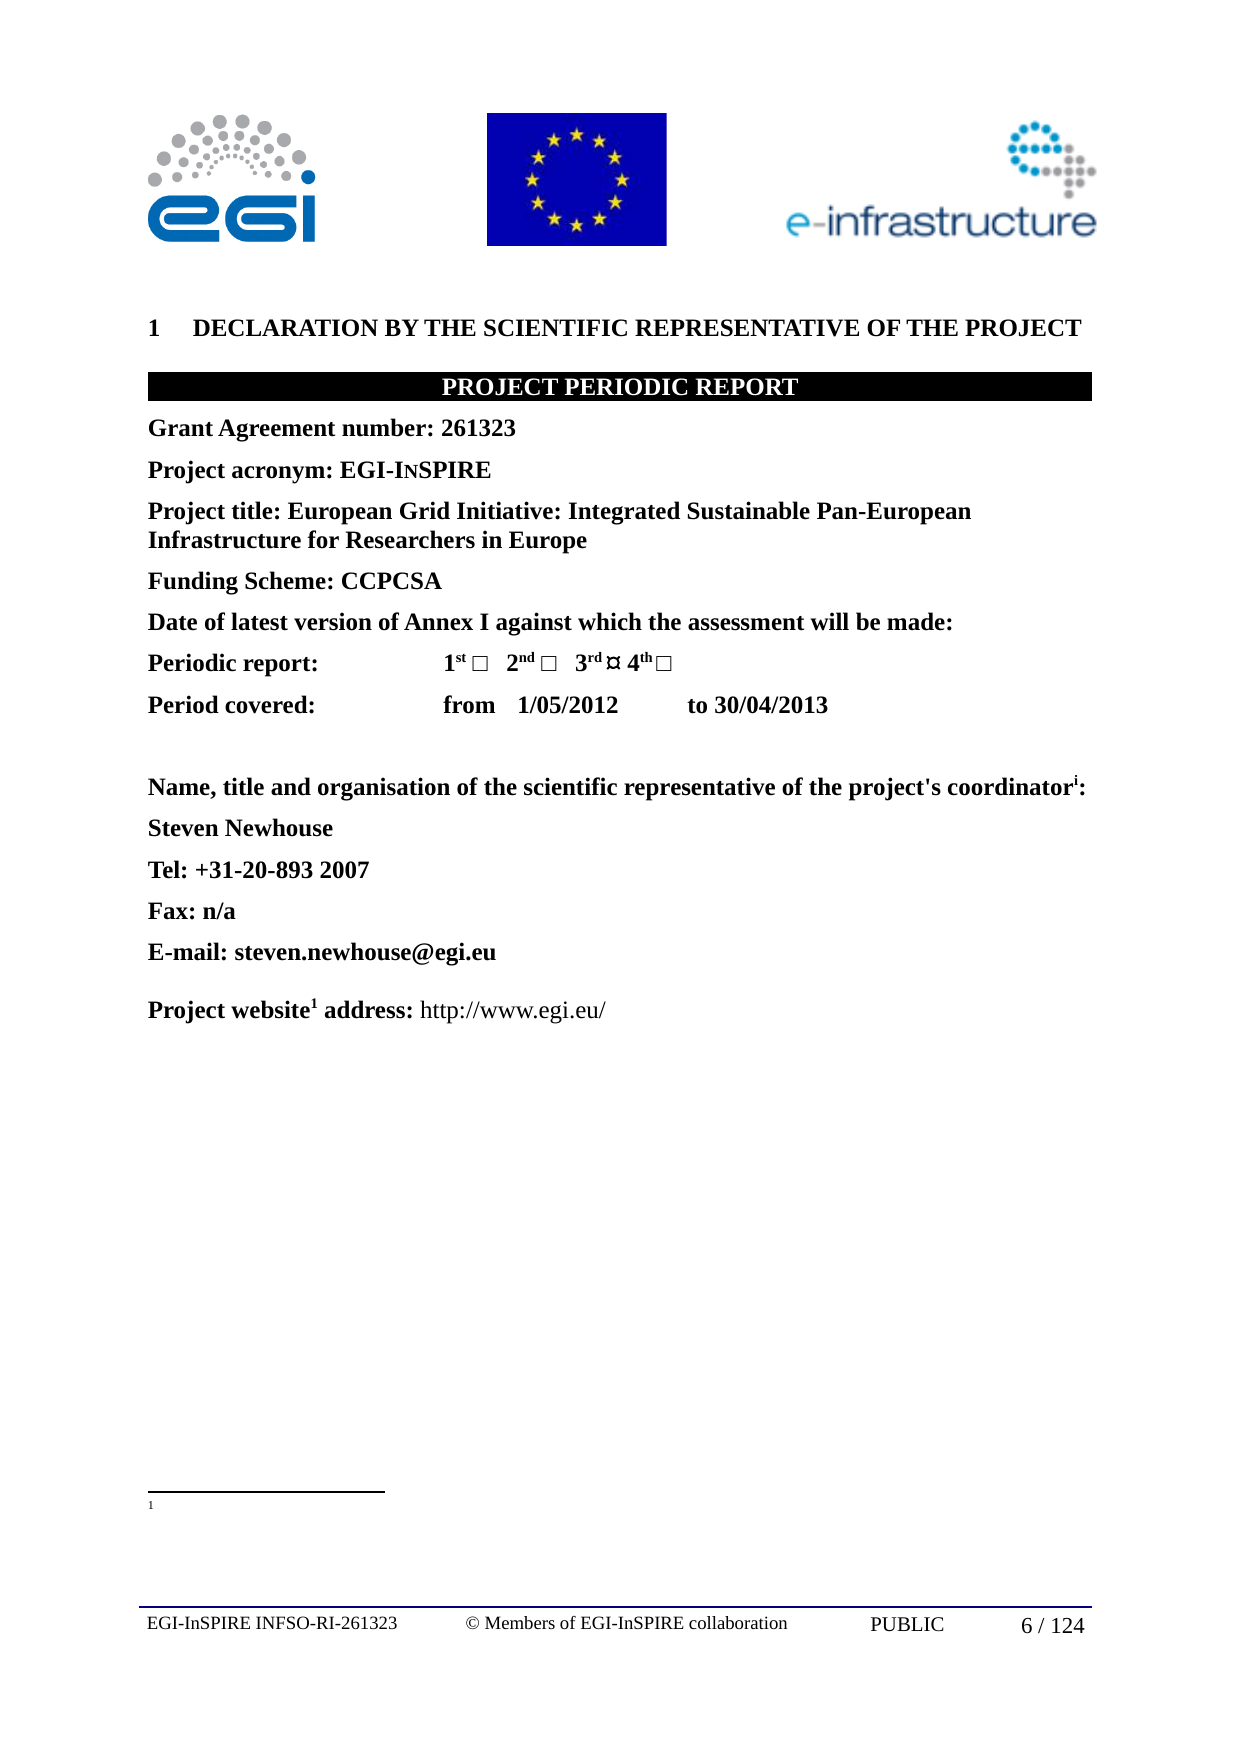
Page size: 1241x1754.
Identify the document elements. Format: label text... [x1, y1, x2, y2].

text Date of latest version of Annex I against which the assessment will be made: [148, 607, 1092, 636]
text Steven Newhouse [148, 813, 1092, 842]
text Project title: European Grid Initiative: Integrated Sustainable Pan-European Infrastructure for Researchers in Europe [148, 496, 1092, 553]
text Project website address: http://www.egi.eu/ [148, 995, 1092, 1024]
text Funding Scheme: CCPCSA [148, 566, 1092, 595]
picture [146, 113, 317, 244]
picture [779, 113, 1105, 246]
text Grant Agreement number: 261323 [148, 413, 1092, 442]
text E-mail: steven.newhouse@egi.eu [148, 937, 1092, 966]
text Periodic report: 1st □ 2nd □ 3rd 4th □ [148, 648, 1019, 677]
subtitle Declaration by the Scientific Representative of the project [148, 313, 1092, 342]
picture [487, 113, 667, 246]
text Name, title and organisation of the scientific representative of the project's coordinator: [148, 772, 1092, 801]
text Fax: n/a [148, 896, 1092, 925]
text Tel: +31-20-893 2007 [148, 855, 1092, 883]
text PROJECT PERIODIC REPORT [148, 372, 1092, 401]
text Project acronym: EGI-InSPIRE [148, 455, 1092, 483]
text Period covered: from 1/05/2012 to 30/04/2013 [148, 690, 1092, 718]
